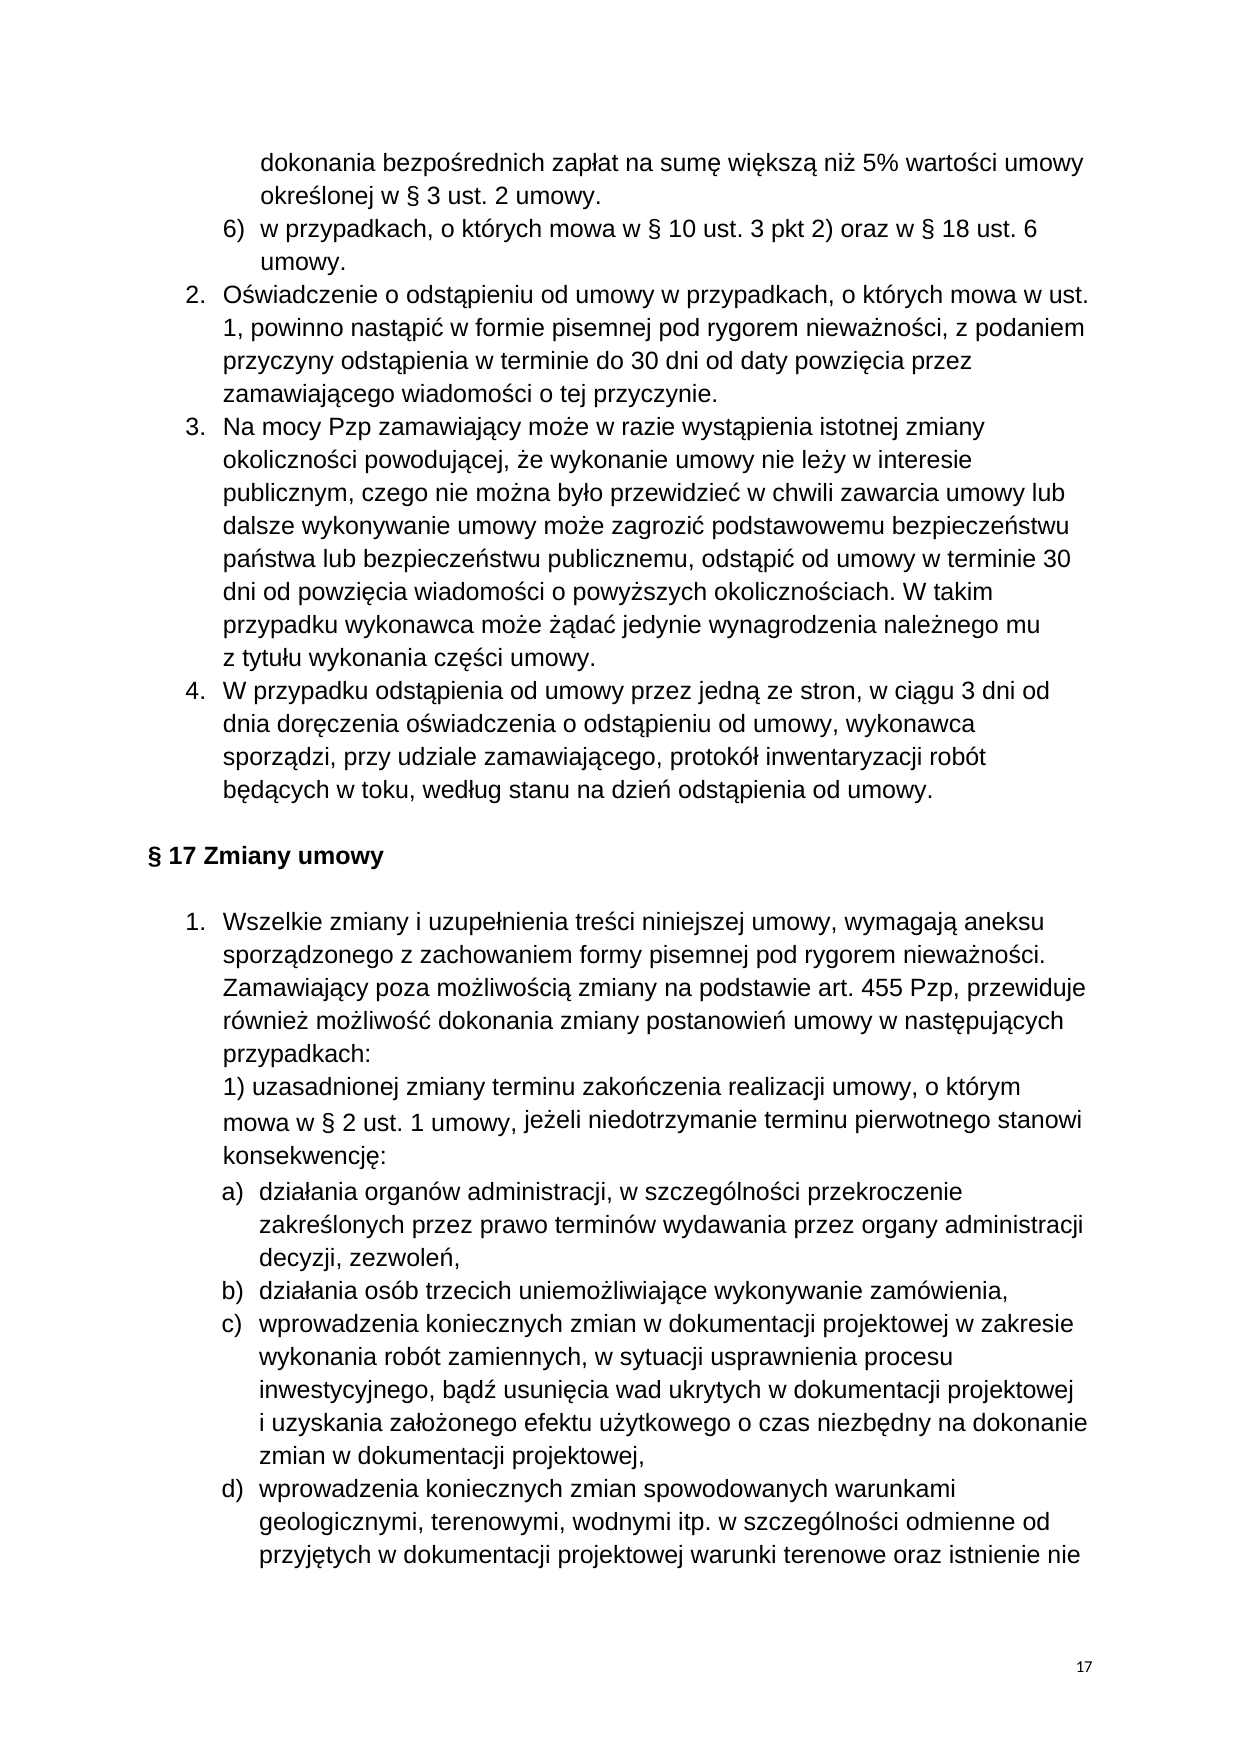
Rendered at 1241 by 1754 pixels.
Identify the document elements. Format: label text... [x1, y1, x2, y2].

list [221, 1474, 1093, 1569]
list działania organów administracji, w szczególności przekroczenie zakreślonych przez prawo terminów wydawania przez organy administracji decyzji, zezwoleń, [221, 1177, 1093, 1272]
list Wszelkie zmiany i uzupełnienia treści niniejszej umowy, wymagają aneksu sporządzonego z zachowaniem formy pisemnej pod rygorem nieważności. Zamawiający poza możliwością zmiany na podstawie art. 455 Pzp, przewiduje również możliwość dokonania zmiany postanowień umowy w następujących przypadkach: [185, 907, 1093, 1068]
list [223, 148, 1093, 209]
list wprowadzenia koniecznych zmian w dokumentacji projektowej w zakresie wykonania robót zamiennych, w sytuacji usprawnienia procesu inwestycyjnego, bądź usunięcia wad ukrytych w dokumentacji projektowej i uzyskania założonego efektu użytkowego o czas niezbędny na dokonanie zmian w dokumentacji projektowej, [221, 1309, 1093, 1470]
text 1) uzasadnionej zmiany terminu zakończenia realizacji umowy, o którym mowa w § 2 ust. 1 umowy, jeżeli niedotrzymanie terminu pierwotnego stanowi konsekwencję: [223, 1072, 1093, 1172]
text § 17 Zmiany umowy [148, 841, 1093, 870]
list W przypadku odstąpienia od umowy przez jedną ze stron, w ciągu 3 dni od dnia doręczenia oświadczenia o odstąpieniu od umowy, wykonawca sporządzi, przy udziale zamawiającego, protokół inwentaryzacji robót będących w toku, według stanu na dzień odstąpienia od umowy. [185, 676, 1093, 804]
list Na mocy Pzp zamawiający może w razie wystąpienia istotnej zmiany okoliczności powodującej, że wykonanie umowy nie leży w interesie publicznym, czego nie można było przewidzieć w chwili zawarcia umowy lub dalsze wykonywanie umowy może zagrozić podstawowemu bezpieczeństwu państwa lub bezpieczeństwu publicznemu, odstąpić od umowy w terminie 30 dni od powzięcia wiadomości o powyższych okolicznościach. W takim przypadku wykonawca może żądać jedynie wynagrodzenia należnego mu z tytułu wykonania części umowy. [185, 412, 1093, 672]
list Oświadczenie o odstąpieniu od umowy w przypadkach, o których mowa w ust. 1, powinno nastąpić w formie pisemnej pod rygorem nieważności, z podaniem przyczyny odstąpienia w terminie do 30 dni od daty powzięcia przez zamawiającego wiadomości o tej przyczynie. [185, 280, 1093, 407]
list działania osób trzecich uniemożliwiające wykonywanie zamówienia, [221, 1276, 1093, 1304]
list w przypadkach, o których mowa w § 10 ust. 3 pkt 2) oraz w § 18 ust. 6 umowy. [223, 214, 1093, 275]
